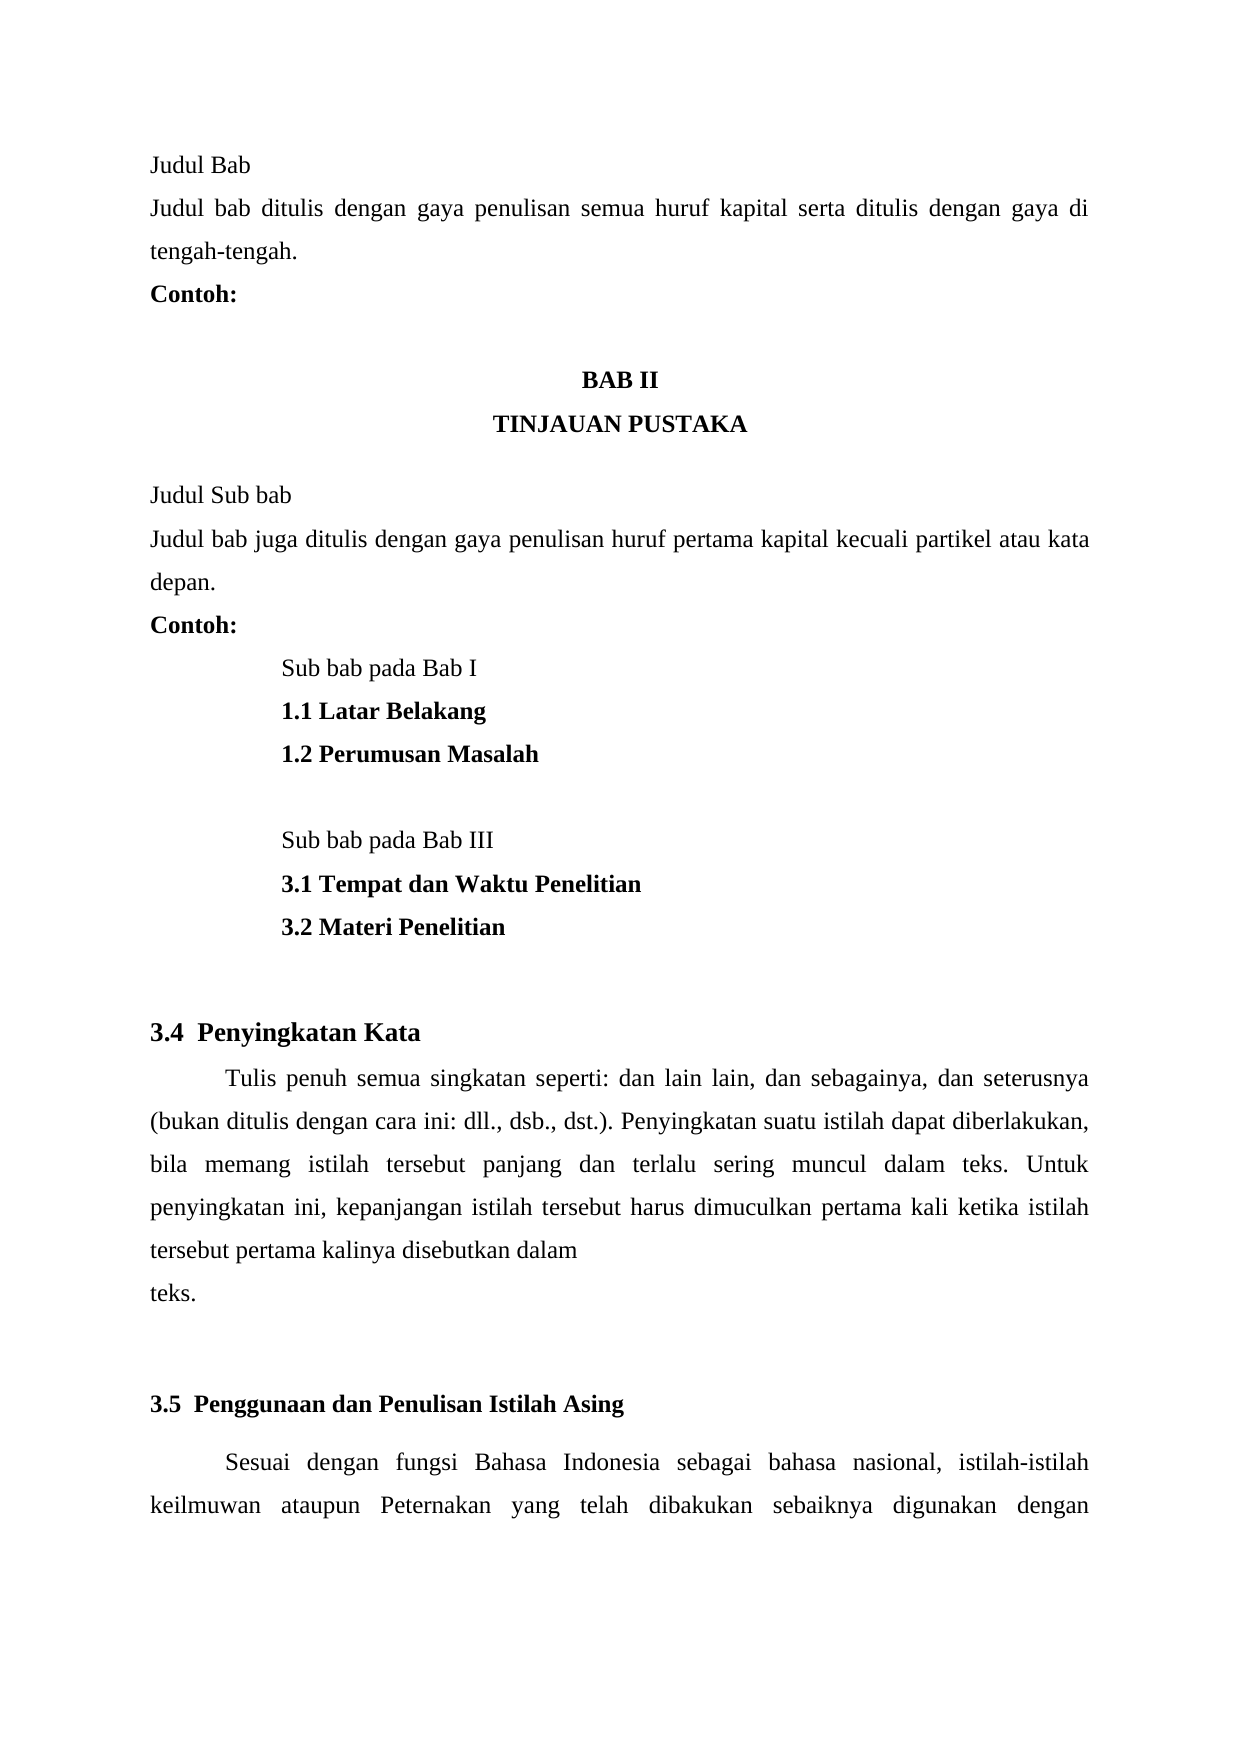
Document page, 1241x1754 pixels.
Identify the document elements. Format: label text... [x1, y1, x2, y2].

text Judul bab ditulis dengan gaya penulisan semua huruf kapital serta ditulis dengan gaya di tengah-tengah. [150, 193, 1090, 265]
list Penggunaan dan Penulisan Istilah Asing [150, 1389, 1090, 1418]
text Judul bab juga ditulis dengan gaya penulisan huruf pertama kapital kecuali partikel atau kata depan. [150, 524, 1090, 596]
text 3.1 Tempat dan Waktu Penelitian [281, 869, 1090, 897]
text Judul Sub bab [150, 481, 1090, 509]
text 1.2 Perumusan Masalah [281, 739, 1090, 768]
text 1.1 Latar Belakang [281, 696, 1090, 725]
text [150, 1447, 1090, 1519]
text Tulis penuh semua singkatan seperti: dan lain lain, dan sebagainya, dan seterusnya (bukan ditulis dengan cara ini: dll., dsb., dst.). Penyingkatan suatu istilah dapat diberlakukan, bila memang istilah tersebut panjang dan terlalu sering muncul dalam teks. Untuk penyingkatan ini, kepanjangan istilah tersebut harus dimuculkan pertama kali ketika istilah tersebut pertama kalinya disebutkan dalam [150, 1063, 1090, 1264]
text Contoh: [150, 279, 1090, 308]
text 3.4 Penyingkatan Kata [150, 1016, 1090, 1047]
text teks. [150, 1278, 1090, 1307]
text 3.2 Materi Penelitian [281, 912, 1090, 941]
text Bab II [150, 366, 1090, 394]
text Contoh: [150, 610, 1090, 639]
text Sub bab pada Bab I [281, 653, 1090, 682]
text TINJAUAN PUSTAKA [150, 409, 1090, 437]
text Judul Bab [150, 150, 1090, 179]
text Sub bab pada Bab III [281, 826, 1090, 854]
